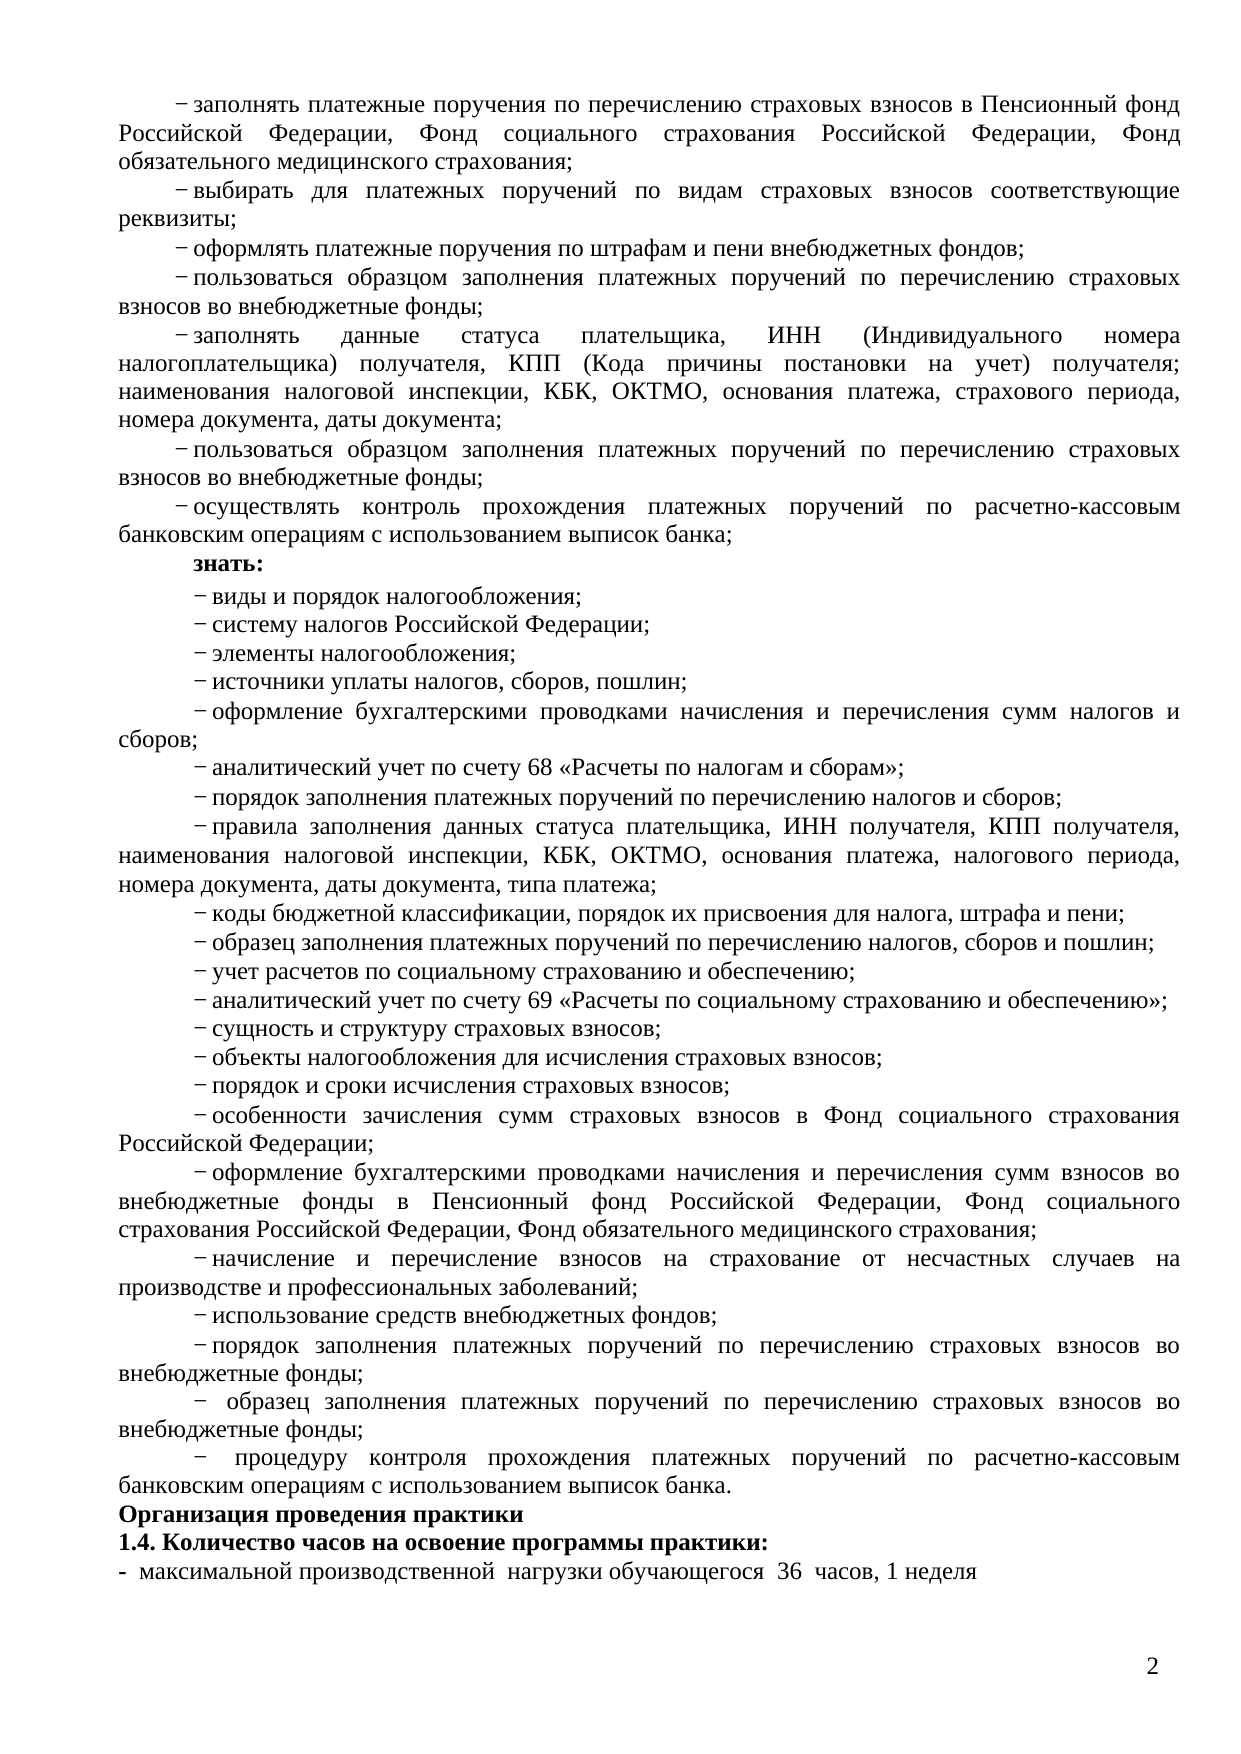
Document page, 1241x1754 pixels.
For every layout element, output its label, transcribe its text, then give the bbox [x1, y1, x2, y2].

list аналитический учет по счету 68 «Расчеты по налогам и сборам»; [118, 753, 1181, 782]
list особенности зачисления сумм страховых взносов в Фонд социального страхования Российской Федерации; [118, 1101, 1181, 1157]
list выбирать для платежных поручений по видам страховых взносов соответствующие реквизиты; [118, 176, 1181, 232]
list образец заполнения платежных поручений по перечислению страховых взносов во внебюджетные фонды; [118, 1387, 1181, 1443]
list использование средств внебюджетных фондов; [118, 1301, 1181, 1329]
list аналитический учет по счету 69 «Расчеты по социальному страхованию и обеспечению»; [118, 986, 1181, 1014]
list пользоваться образцом заполнения платежных поручений по перечислению страховых взносов во внебюджетные фонды; [118, 435, 1181, 491]
list виды и порядок налогообложения; [118, 581, 1181, 610]
list порядок заполнения платежных поручений по перечислению страховых взносов во внебюджетные фонды; [118, 1332, 1181, 1387]
list элементы налогообложения; [118, 639, 1181, 667]
list заполнять данные статуса плательщика, ИНН (Индивидуального номера налогоплательщика) получателя, КПП (Кода причины постановки на учет) получателя; наименования налоговой инспекции, КБК, ОКТМО, основания платежа, страхового периода, номера документа, даты документа; [118, 321, 1181, 433]
list начисление и перечисление взносов на страхование от несчастных случаев на производстве и профессиональных заболеваний; [118, 1244, 1181, 1301]
list оформление бухгалтерскими проводками начисления и перечисления сумм взносов во внебюджетные фонды в Пенсионный фонд Российской Федерации, Фонд социального страхования Российской Федерации, Фонд обязательного медицинского страхования; [118, 1158, 1181, 1243]
list образец заполнения платежных поручений по перечислению налогов, сборов и пошлин; [118, 928, 1181, 956]
list правила заполнения данных статуса плательщика, ИНН получателя, КПП получателя, наименования налоговой инспекции, КБК, ОКТМО, основания платежа, налогового периода, номера документа, даты документа, типа платежа; [118, 812, 1181, 897]
text Организация проведения практики [118, 1499, 1181, 1527]
list порядок и сроки исчисления страховых взносов; [118, 1071, 1181, 1099]
list оформлять платежные поручения по штрафам и пени внебюджетных фондов; [118, 234, 1181, 262]
list пользоваться образцом заполнения платежных поручений по перечислению страховых взносов во внебюджетные фонды; [118, 263, 1181, 319]
list осуществлять контроль прохождения платежных поручений по расчетно-кассовым банковским операциям с использованием выписок банка; [118, 492, 1181, 548]
list систему налогов Российской Федерации; [118, 610, 1181, 639]
list учет расчетов по социальному страхованию и обеспечению; [118, 956, 1181, 985]
list заполнять платежные поручения по перечислению страховых взносов в Пенсионный фонд Российской Федерации, Фонд социального страхования Российской Федерации, Фонд обязательного медицинского страхования; [118, 90, 1181, 175]
text знать: [174, 548, 1181, 577]
list коды бюджетной классификации, порядок их присвоения для налога, штрафа и пени; [118, 899, 1181, 927]
list процедуру контроля прохождения платежных поручений по расчетно-кассовым банковским операциям с использованием выписок банка. [118, 1443, 1181, 1499]
text - максимальной производственной нагрузки обучающегося 36 часов, 1 неделя [118, 1556, 1187, 1585]
list сущность и структуру страховых взносов; [118, 1014, 1181, 1042]
list источники уплаты налогов, сборов, пошлин; [118, 667, 1181, 696]
text 1.4. Количество часов на освоение программы практики: [118, 1527, 1187, 1556]
list оформление бухгалтерскими проводками начисления и перечисления сумм налогов и сборов; [118, 697, 1181, 753]
list объекты налогообложения для исчисления страховых взносов; [118, 1042, 1181, 1071]
list порядок заполнения платежных поручений по перечислению налогов и сборов; [118, 783, 1181, 811]
